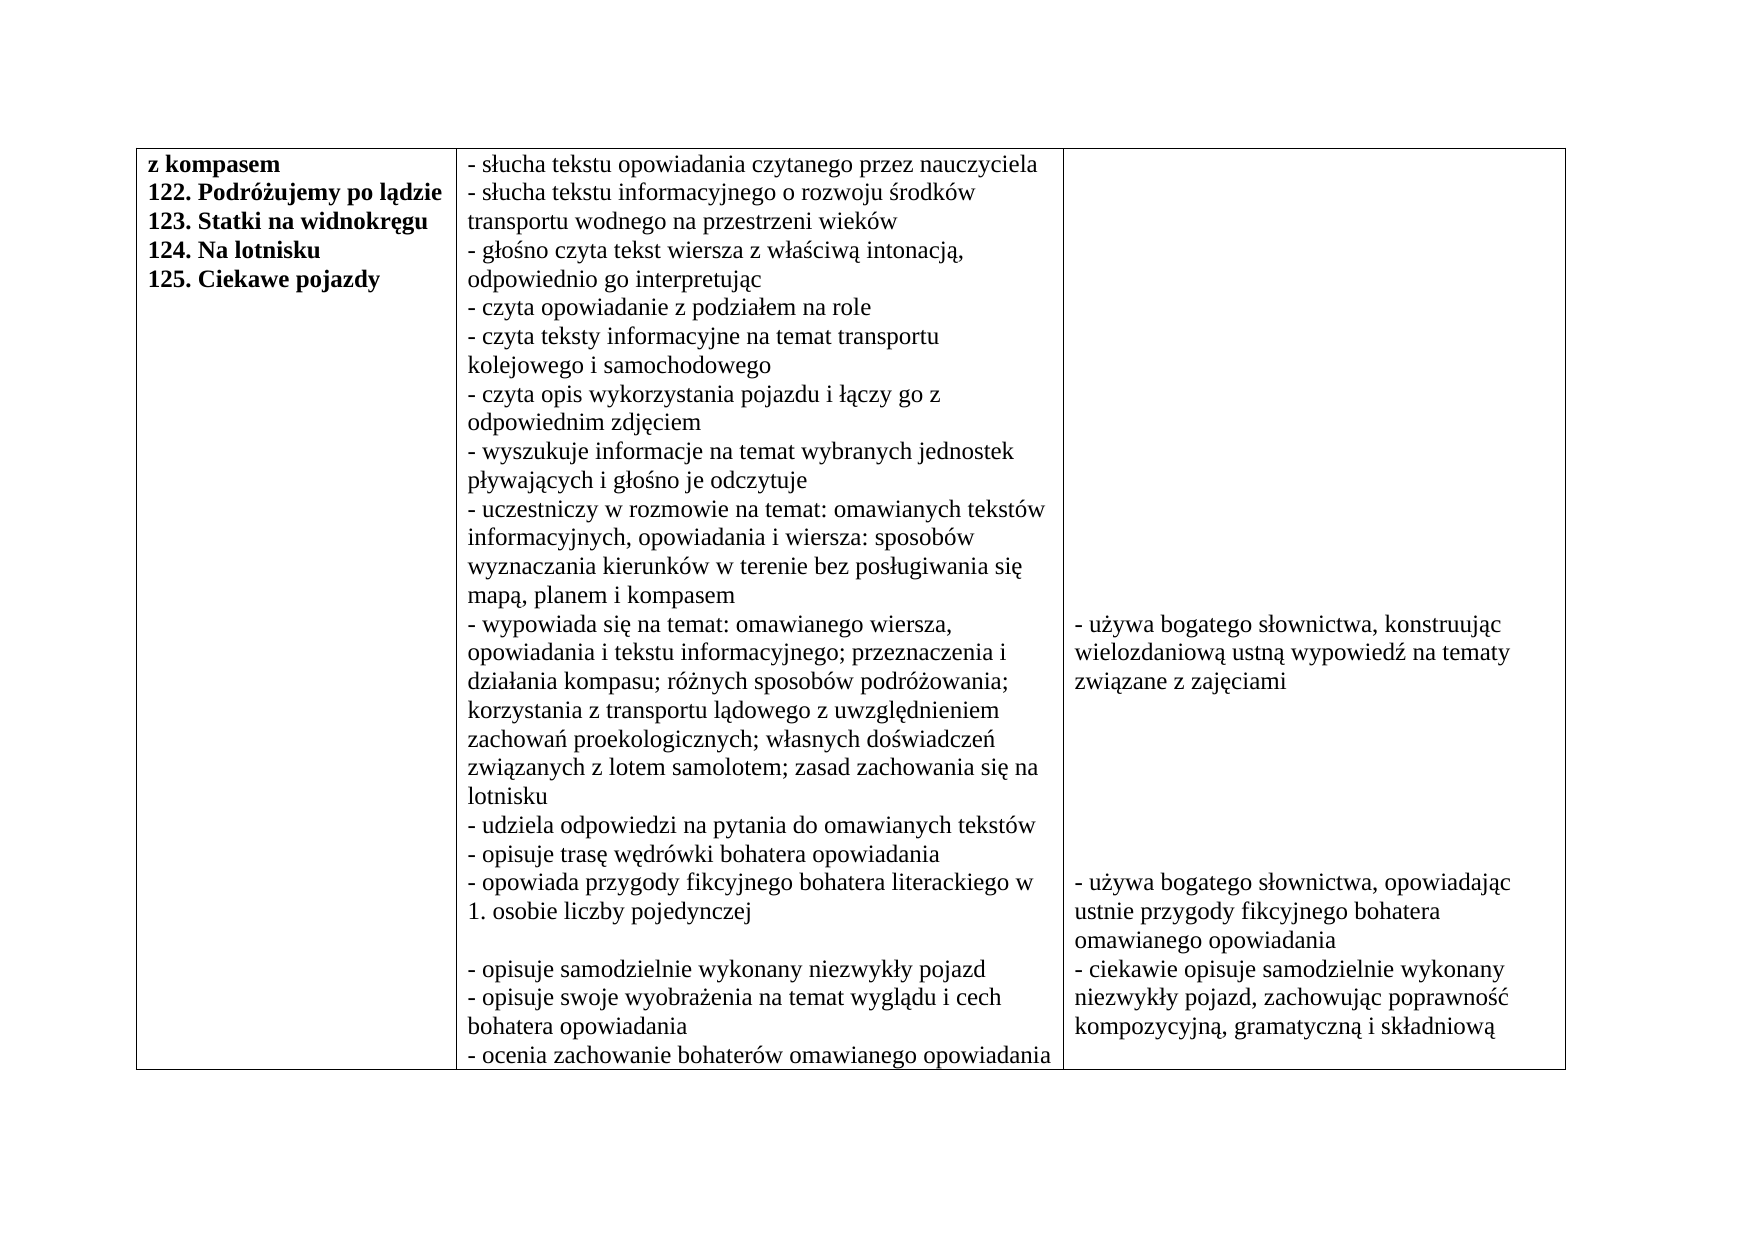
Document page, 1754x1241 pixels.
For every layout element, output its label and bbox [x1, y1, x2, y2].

table_cell [457, 149, 1063, 1069]
table_cell [137, 149, 456, 1069]
table_cell [1064, 149, 1565, 1069]
